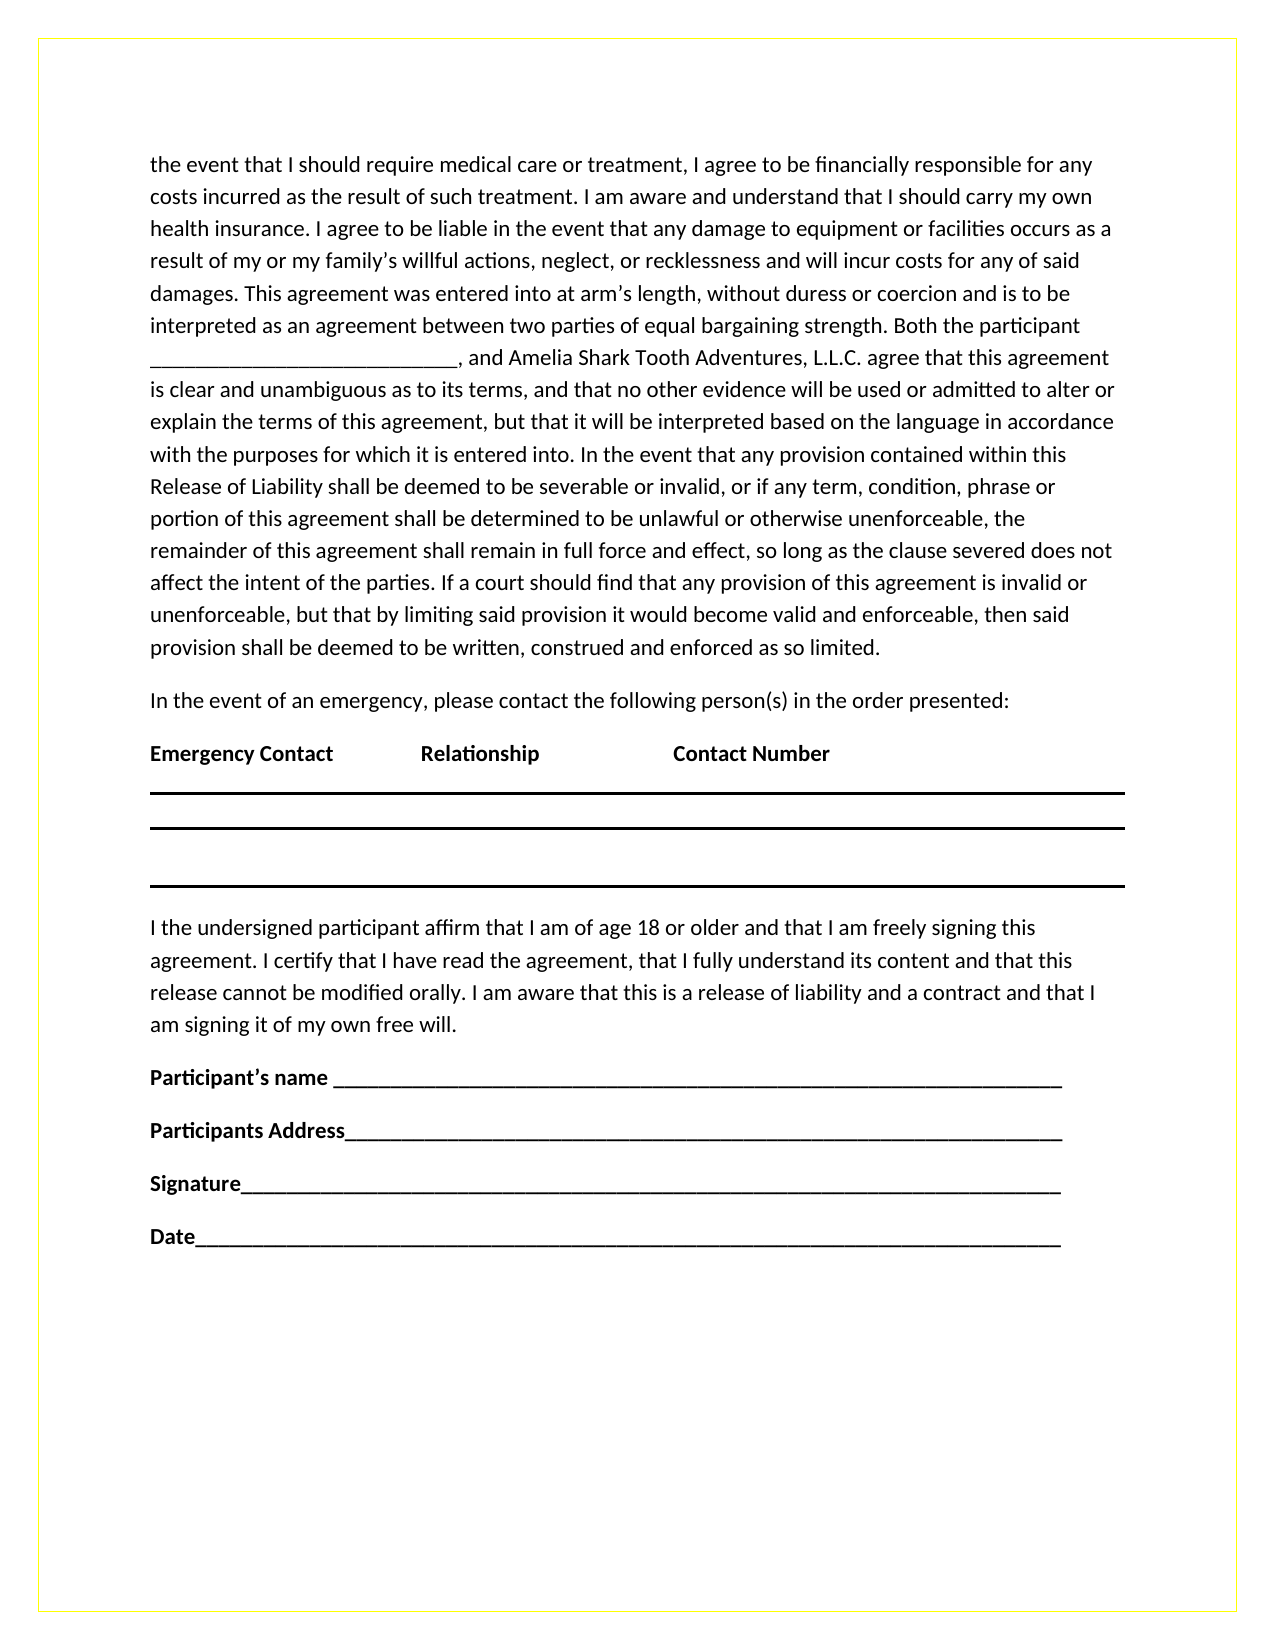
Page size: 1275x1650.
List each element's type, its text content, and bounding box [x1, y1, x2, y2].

text Date____________________________________________________________________________ [150, 1222, 1125, 1250]
text Signature________________________________________________________________________ [150, 1169, 1125, 1197]
text I the undersigned participant affirm that I am of age 18 or older and that I am freely signing this agreement. I certify that I have read the agreement, that I fully understand its content and that this release cannot be modified orally. I am aware that this is a release of liability and a contract and that I am signing it of my own free will. [150, 913, 1125, 1038]
text Emergency Contact Relationship Contact Number [150, 739, 1125, 767]
text Participant’s name ________________________________________________________________ [150, 1063, 1125, 1091]
text Participants Address_______________________________________________________________ [150, 1116, 1125, 1144]
text In the event of an emergency, please contact the following person(s) in the order presented: [150, 686, 1125, 714]
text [150, 150, 1125, 661]
